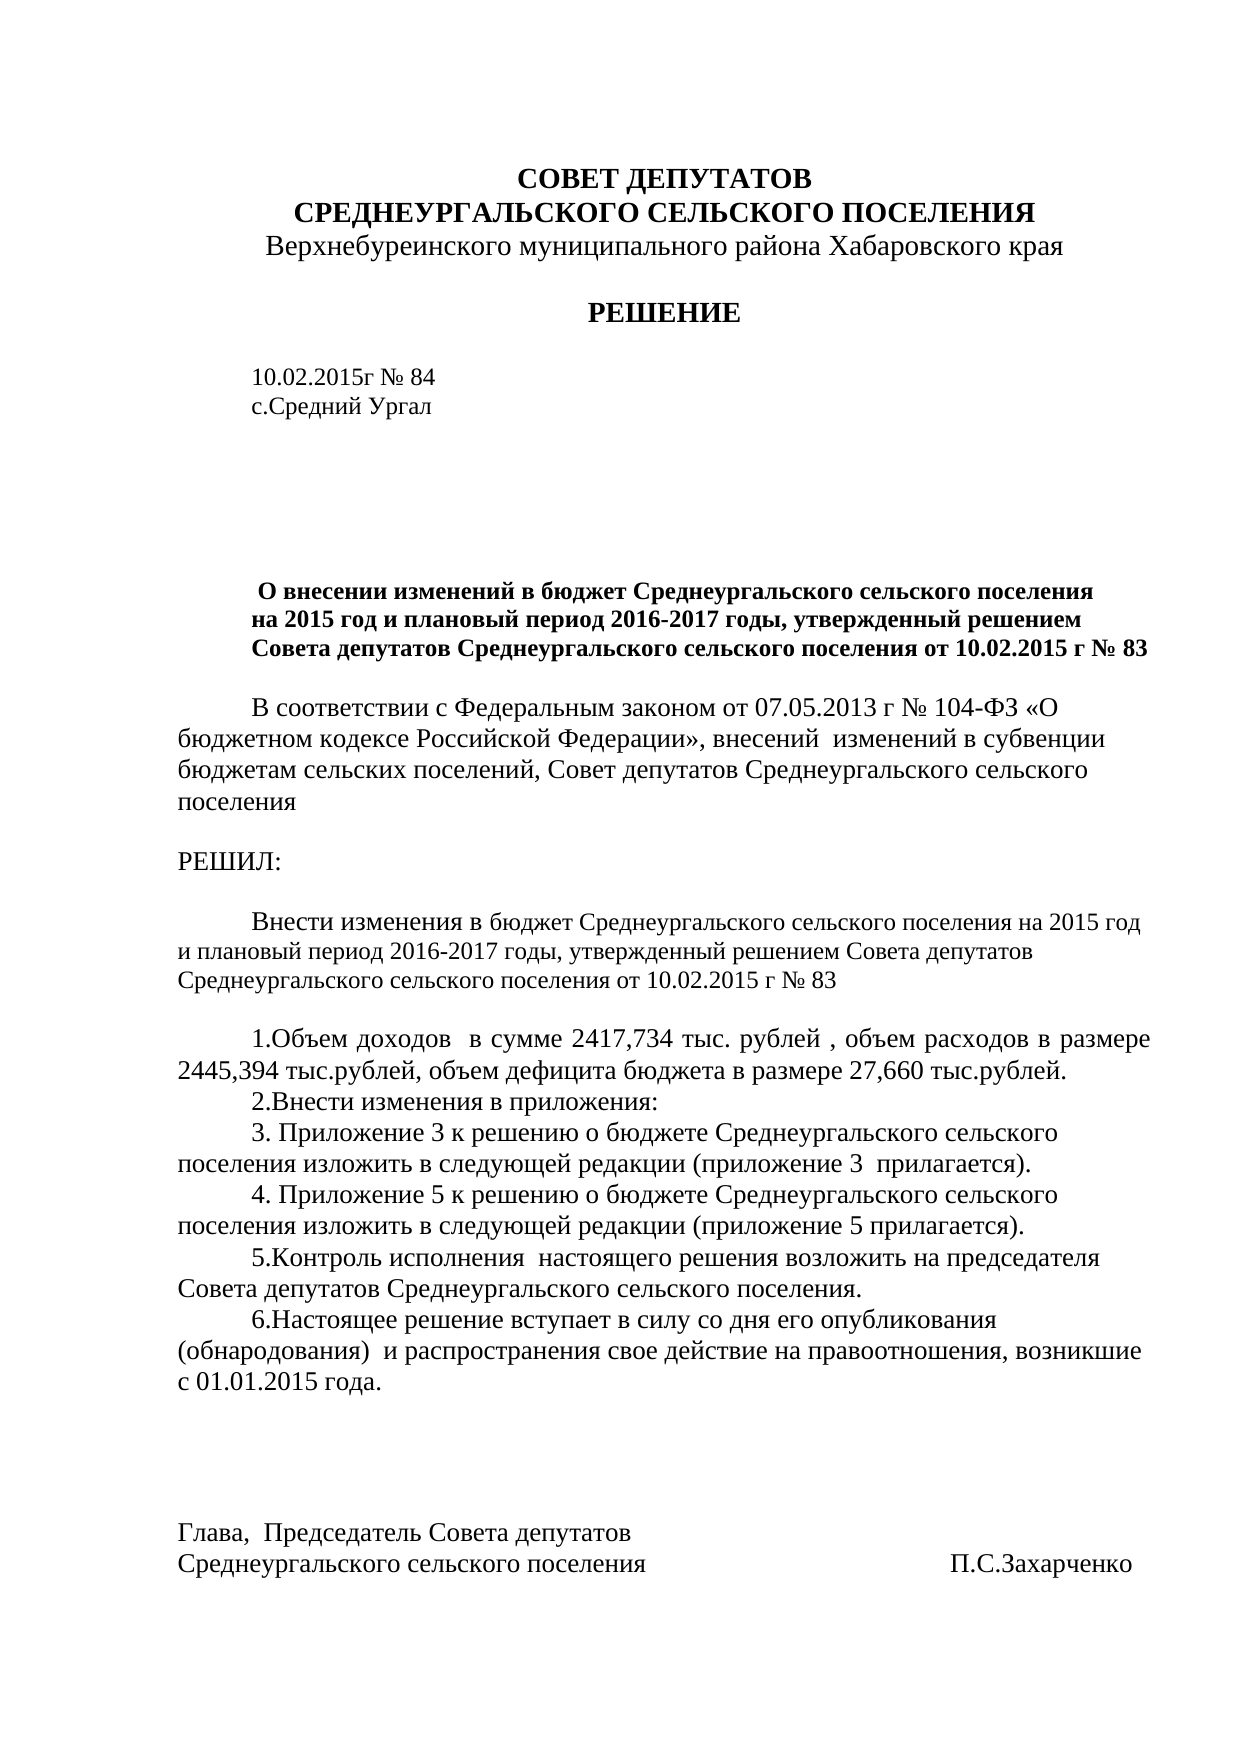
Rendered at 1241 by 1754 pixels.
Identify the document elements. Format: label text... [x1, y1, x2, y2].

text с.Средний Ургал [177, 391, 1152, 420]
text Глава, Председатель Совета депутатов [177, 1516, 1152, 1547]
text О внесении изменений в бюджет Среднеургальского сельского поселения [177, 576, 1152, 604]
text СРЕДНЕУРГАЛЬСКОГО СЕЛЬСКОГО ПОСЕЛЕНИЯ [177, 195, 1152, 228]
text СОВЕТ ДЕПУТАТОВ [177, 161, 1152, 195]
text 3. Приложение 3 к решению о бюджете Среднеургальского сельского поселения изложить в следующей редакции (приложение 3 прилагается). [177, 1116, 1152, 1178]
text 1.Объем доходов в сумме 2417,734 тыс. рублей , объем расходов в размере 2445,394 тыс.рублей, объем дефицита бюджета в размере 27,660 тыс.рублей. [177, 1023, 1152, 1085]
text Внести изменения в бюджет Среднеургальского сельского поселения на 2015 год и плановый период 2016-2017 годы, утвержденный решением Совета депутатов Среднеургальского сельского поселения от г № 83 [177, 905, 1152, 994]
text на 2015 год и плановый период 2016-2017 годы, утвержденный решением [177, 604, 1152, 633]
text РЕШИЛ: [177, 845, 1152, 876]
text В соответствии с Федеральным законом от г № 104-ФЗ «О бюджетном кодексе Российской Федерации», внесений изменений в субвенции бюджетам сельских поселений, Совет депутатов Среднеургальского сельского поселения [177, 691, 1152, 816]
text Среднеургальского сельского поселения П.С.Захарченко [177, 1547, 1152, 1578]
text 2.Внести изменения в приложения: [177, 1085, 1152, 1116]
text 6.Настоящее решение вступает в силу со дня его опубликования (обнародования) и распространения свое действие на правоотношения, возникшие с года. [177, 1303, 1152, 1396]
text 5.Контроль исполнения настоящего решения возложить на председателя Совета депутатов Среднеургальского сельского поселения. [177, 1241, 1152, 1303]
text Совета депутатов Среднеургальского сельского поселения от г № 83 [177, 633, 1152, 662]
text г № 84 [177, 362, 1152, 391]
text 4. Приложение 5 к решению о бюджете Среднеургальского сельского поселения изложить в следующей редакции (приложение 5 прилагается). [177, 1178, 1152, 1241]
text Верхнебуреинского муниципального района Хабаровского края [177, 228, 1152, 262]
text РЕШЕНИЕ [177, 295, 1152, 329]
